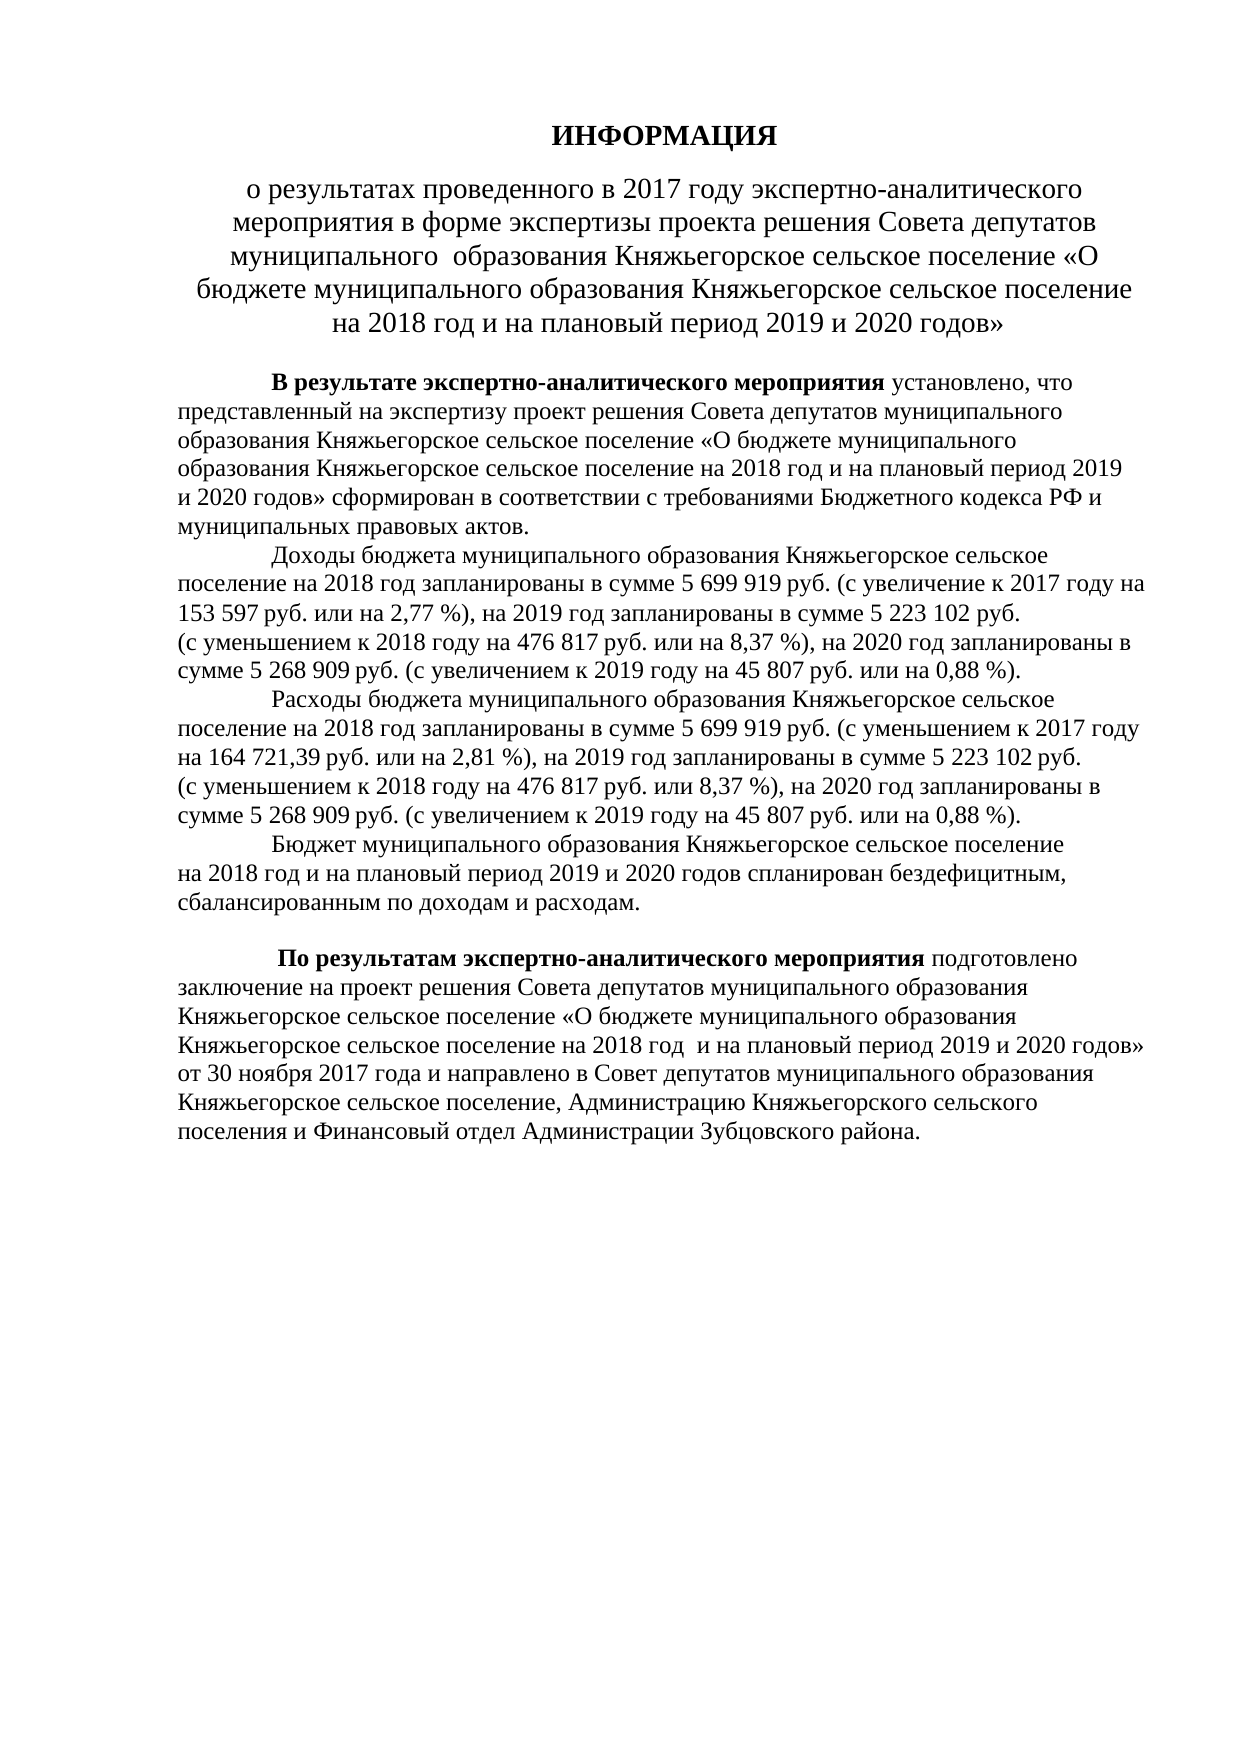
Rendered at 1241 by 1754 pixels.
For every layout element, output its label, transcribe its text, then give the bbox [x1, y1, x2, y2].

text (с уменьшением к 2018 году на 476 817 руб. или 8,37 %), на 2020 год запланированы в сумме 5 268 909 руб. (с увеличением к 2019 году на 45 807 руб. или на 0,88 %). [177, 771, 1152, 829]
text Доходы бюджета муниципального образования Княжьегорское сельское поселение на 2018 год запланированы в сумме 5 699 919 руб. (с увеличение к 2017 году на 153 597 руб. или на 2,77 %), на 2019 год запланированы в сумме 5 223 102 руб. [177, 540, 1152, 627]
text (с уменьшением к 2018 году на 476 817 руб. или на 8,37 %), на 2020 год запланированы в сумме 5 268 909 руб. (с увеличением к 2019 году на 45 807 руб. или на 0,88 %). [177, 627, 1152, 684]
text и 2020 годов» сформирован в соответствии с требованиями Бюджетного кодекса РФ и муниципальных правовых актов. [177, 482, 1152, 540]
text Бюджет муниципального образования Княжьегорское сельское поселение [177, 829, 1152, 858]
text на 2018 год и на плановый период 2019 и 2020 годов спланирован бездефицитным, сбалансированным по доходам и расходам. [177, 858, 1152, 915]
text Расходы бюджета муниципального образования Княжьегорское сельское поселение на 2018 год запланированы в сумме 5 699 919 руб. (с уменьшением к 2017 году на 164 721,39 руб. или на 2,81 %), на 2019 год запланированы в сумме 5 223 102 руб. [177, 684, 1152, 771]
text По результатам экспертно-аналитического мероприятия подготовлено заключение на проект решения Совета депутатов муниципального образования Княжьегорское сельское поселение «О бюджете муниципального образования Княжьегорское сельское поселение на 2018 год и на плановый период 2019 и 2020 годов» от 30 ноября 2017 года и направлено в Совет депутатов муниципального образования Княжьегорское сельское поселение, Администрацию Княжьегорского сельского поселения и Финансовый отдел Администрации Зубцовского района. [177, 943, 1152, 1145]
text на 2018 год и на плановый период 2019 и 2020 годов» [177, 305, 1152, 338]
text ИНФОРМАЦИЯ [177, 118, 1152, 152]
text о результатах проведенного в 2017 году экспертно-аналитического мероприятия в форме экспертизы проекта решения Совета депутатов муниципального образования Княжьегорское сельское поселение «О бюджете муниципального образования Княжьегорское сельское поселение [177, 171, 1152, 305]
text В результате экспертно-аналитического мероприятия установлено, что представленный на экспертизу проект решения Совета депутатов муниципального образования Княжьегорское сельское поселение «О бюджете муниципального образования Княжьегорское сельское поселение на 2018 год и на плановый период 2019 [177, 367, 1152, 482]
